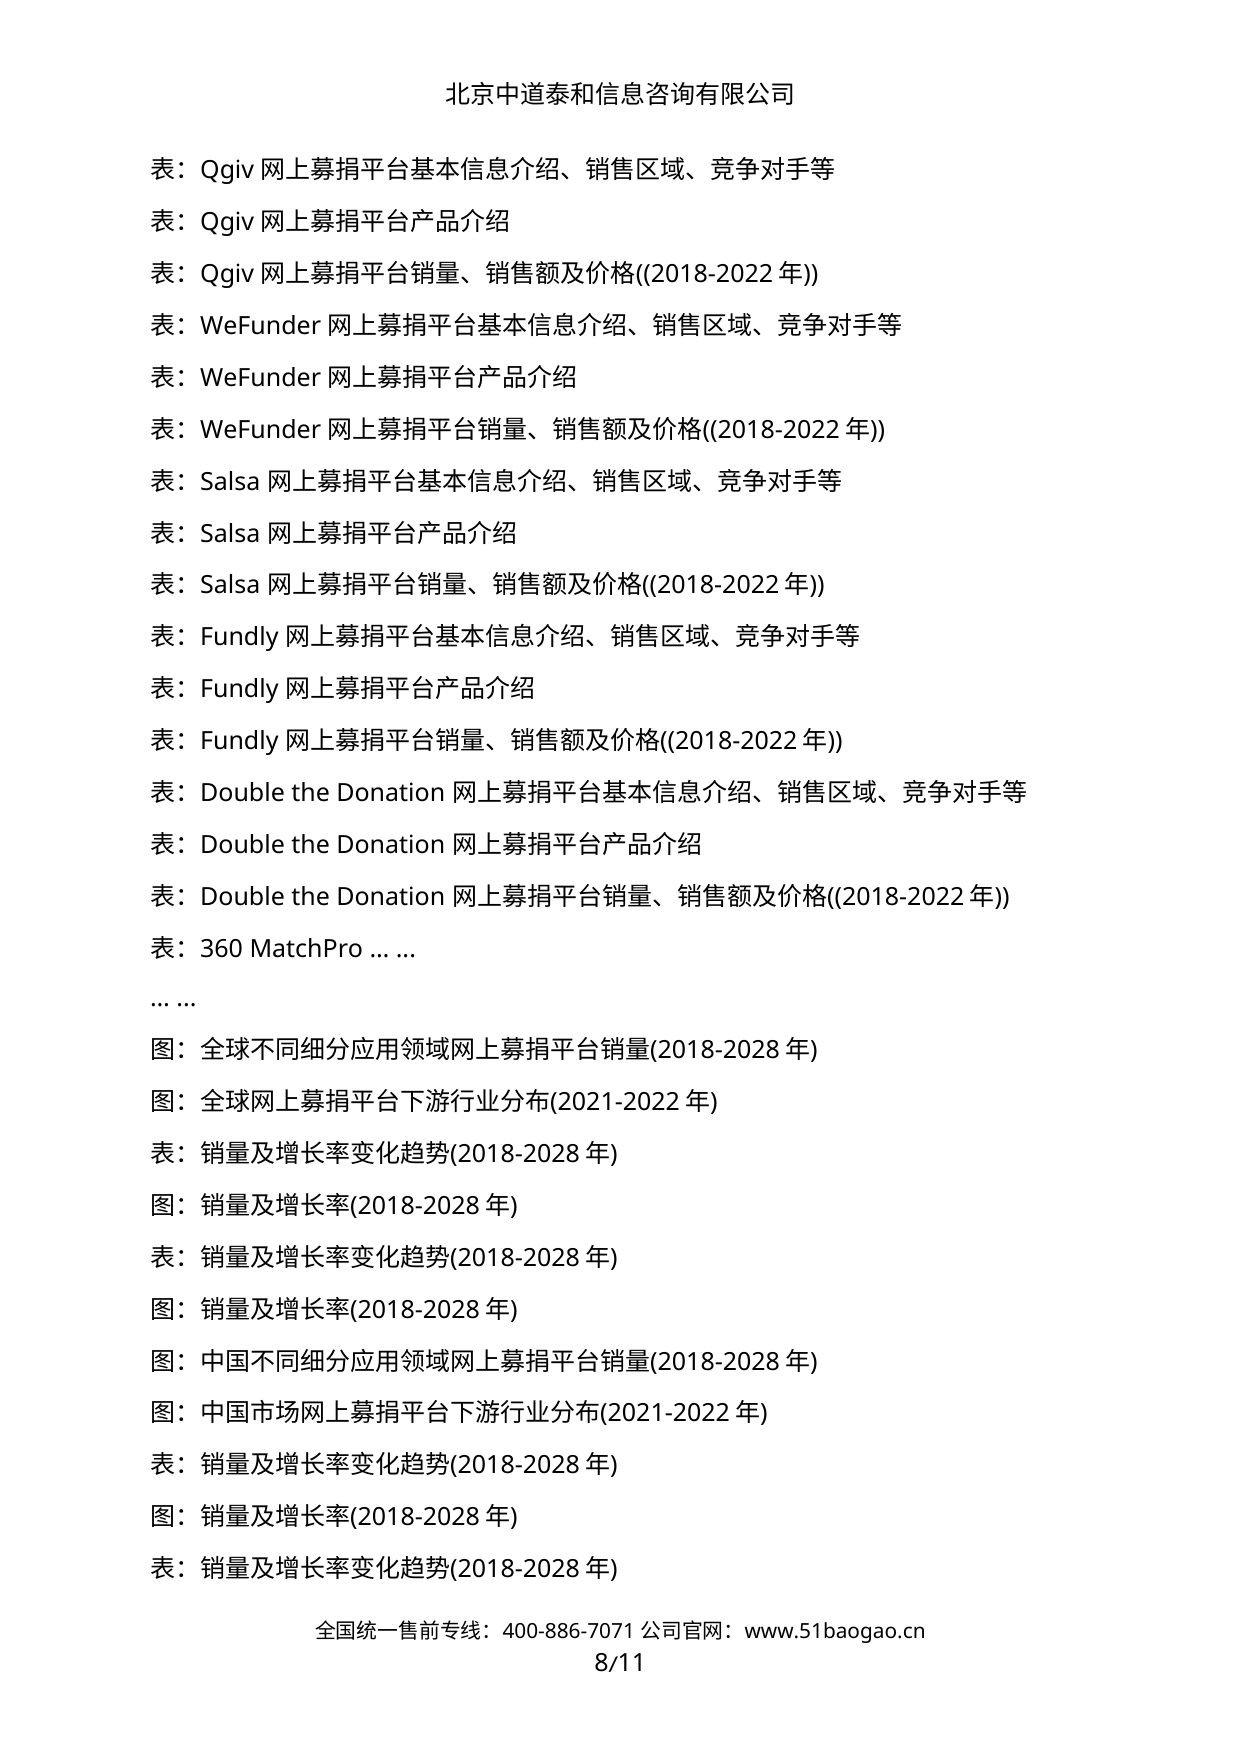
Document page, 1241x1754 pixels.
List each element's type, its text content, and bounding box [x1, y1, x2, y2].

text 图：销量及增长率(2018-2028年) [150, 1289, 1090, 1325]
text 图：中国市场网上募捐平台下游行业分布(2021-2022年) [150, 1393, 1090, 1429]
text 表：Double the Donation 网上募捐平台产品介绍 [150, 824, 1090, 861]
text 图：中国不同细分应用领域网上募捐平台销量(2018-2028年) [150, 1341, 1090, 1377]
text 表：销量及增长率变化趋势(2018-2028年) [150, 1133, 1090, 1170]
text 表：Salsa 网上募捐平台销量、销售额及价格((2018-2022年)) [150, 565, 1090, 601]
text 表：360 MatchPro … ... [150, 928, 1090, 964]
text 表：Fundly 网上募捐平台销量、销售额及价格((2018-2022年)) [150, 721, 1090, 757]
text 表：WeFunder 网上募捐平台基本信息介绍、销售区域、竞争对手等 [150, 306, 1090, 342]
text 表：Qgiv 网上募捐平台基本信息介绍、销售区域、竞争对手等 [150, 150, 1090, 186]
text 表：Fundly 网上募捐平台产品介绍 [150, 669, 1090, 705]
text 表：Salsa 网上募捐平台产品介绍 [150, 513, 1090, 549]
text 表：销量及增长率变化趋势(2018-2028年) [150, 1237, 1090, 1273]
text 图：销量及增长率(2018-2028年) [150, 1185, 1090, 1222]
text 表：WeFunder 网上募捐平台销量、销售额及价格((2018-2022年)) [150, 409, 1090, 446]
text 表：销量及增长率变化趋势(2018-2028年) [150, 1445, 1090, 1481]
text 图：销量及增长率(2018-2028年) [150, 1497, 1090, 1533]
text … ... [150, 980, 1090, 1014]
text 表：Double the Donation 网上募捐平台销量、销售额及价格((2018-2022年)) [150, 876, 1090, 912]
text 图：全球不同细分应用领域网上募捐平台销量(2018-2028年) [150, 1030, 1090, 1066]
text 表：Qgiv 网上募捐平台产品介绍 [150, 202, 1090, 238]
text 表：WeFunder 网上募捐平台产品介绍 [150, 357, 1090, 394]
text 表：Double the Donation 网上募捐平台基本信息介绍、销售区域、竞争对手等 [150, 772, 1090, 809]
text 表：Fundly 网上募捐平台基本信息介绍、销售区域、竞争对手等 [150, 617, 1090, 653]
text 图：全球网上募捐平台下游行业分布(2021-2022年) [150, 1082, 1090, 1118]
text 表：销量及增长率变化趋势(2018-2028年) [150, 1548, 1090, 1585]
text 表：Qgiv 网上募捐平台销量、销售额及价格((2018-2022年)) [150, 254, 1090, 290]
text 表：Salsa 网上募捐平台基本信息介绍、销售区域、竞争对手等 [150, 461, 1090, 497]
